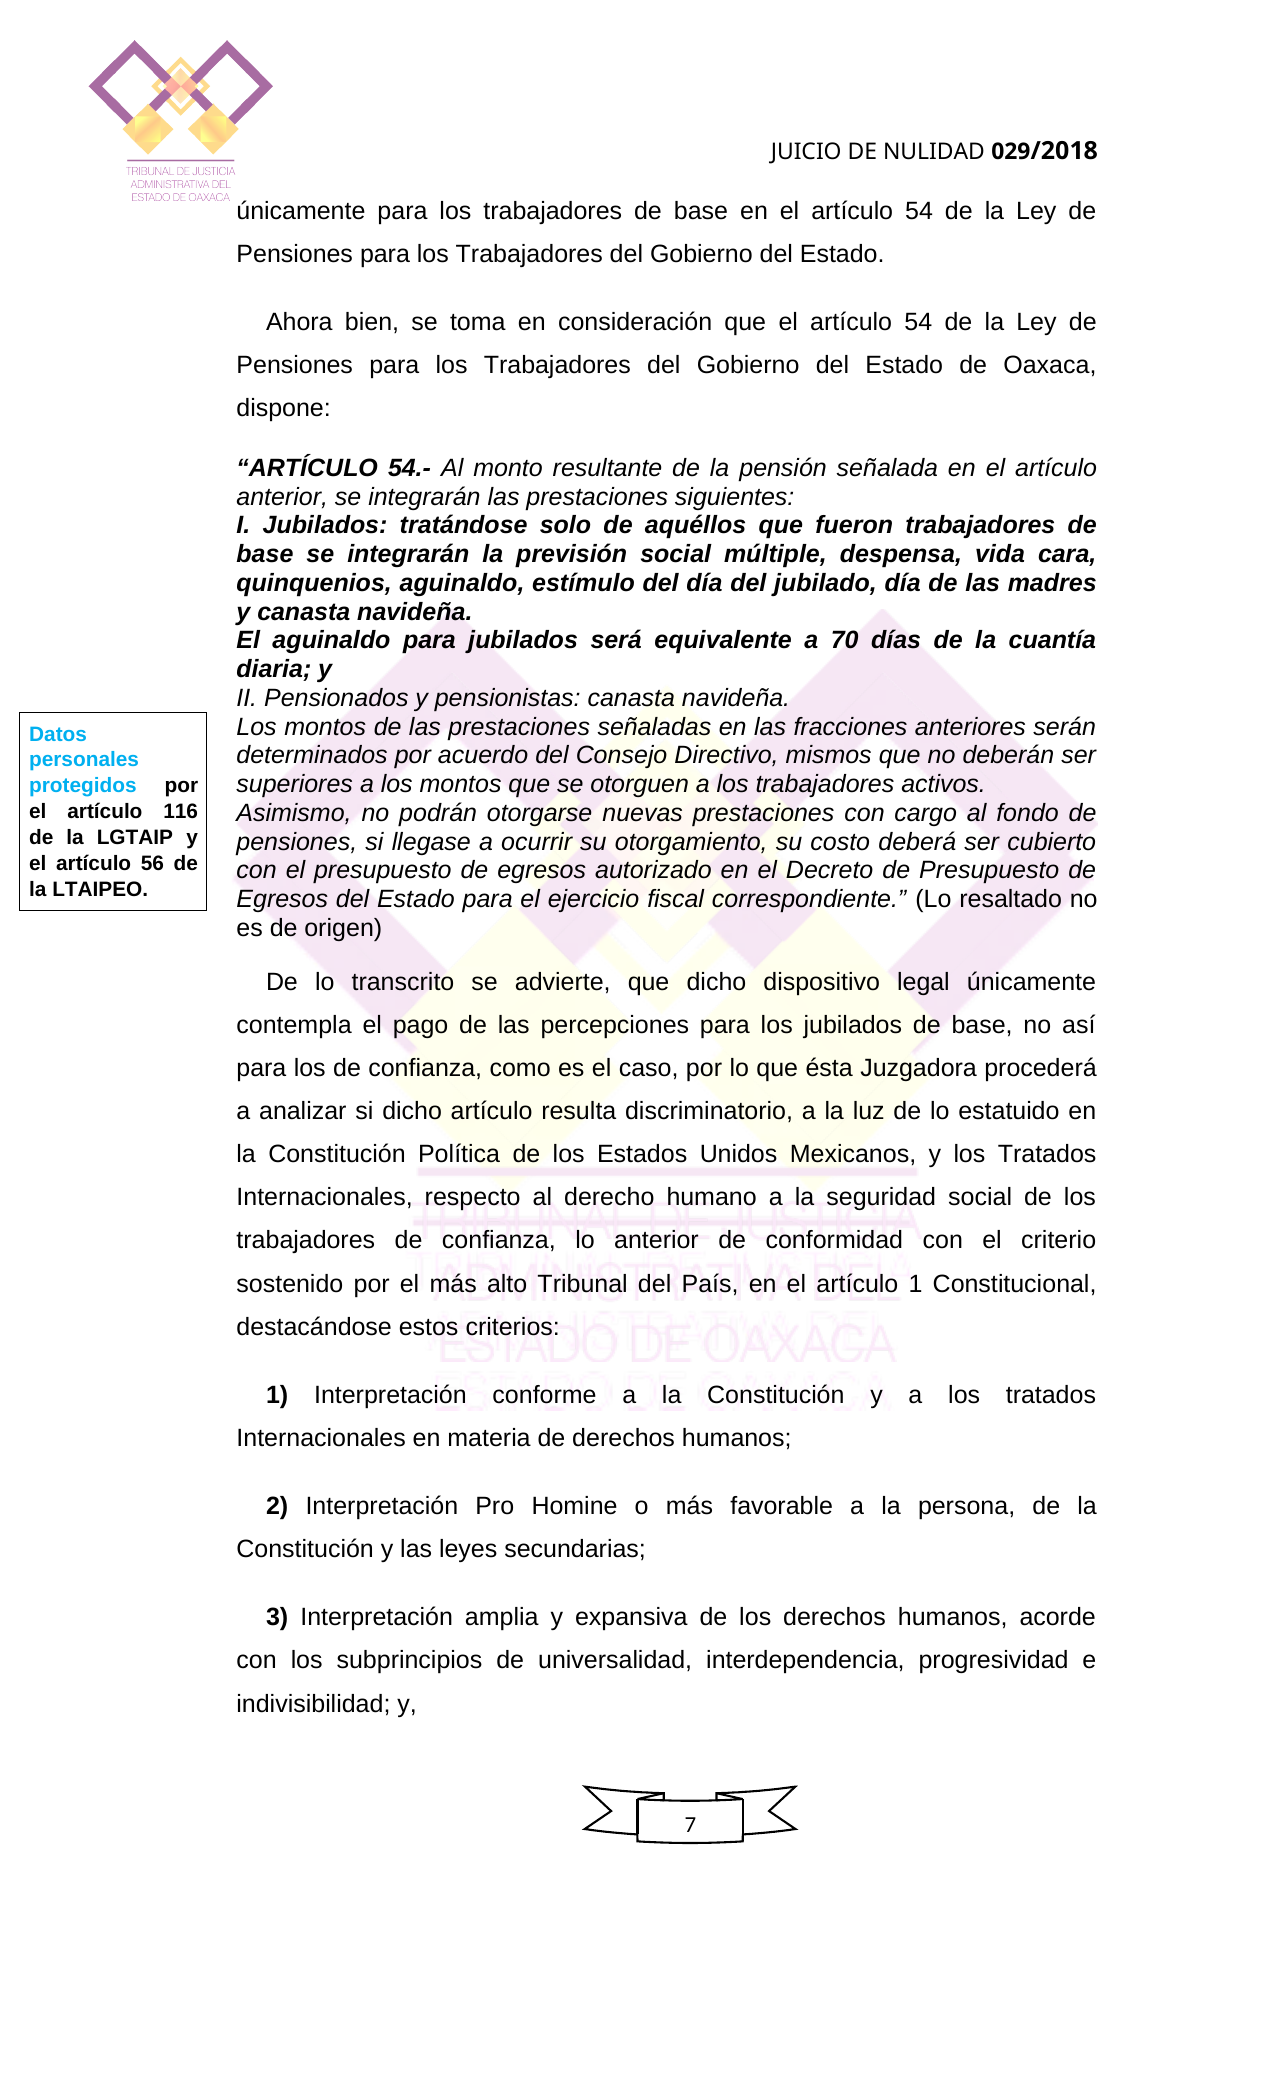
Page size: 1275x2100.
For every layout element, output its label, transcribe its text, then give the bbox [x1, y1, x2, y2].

text 1) Interpretación conforme a la Constitución y a los tratados Internacionales en materia de derechos humanos; [236, 1380, 1098, 1452]
text “ARTÍCULO 54.- Al monto resultante de la pensión señalada en el artículo anterior, se integrarán las prestaciones siguientes: [236, 453, 1098, 511]
text Ahora bien, se toma en consideración que el artículo 54 de la Ley de Pensiones para los Trabajadores del Gobierno del Estado de Oaxaca, dispone: [236, 307, 1098, 422]
text Los montos de las prestaciones señaladas en las fracciones anteriores serán determinados por acuerdo del Consejo Directivo, mismos que no deberán ser superiores a los montos que se otorguen a los trabajadores activos. [236, 712, 1098, 798]
text Asimismo, no podrán otorgarse nuevas prestaciones con cargo al fondo de pensiones, si llegase a ocurrir su otorgamiento, su costo deberá ser cubierto con el presupuesto de egresos autorizado en el Decreto de Presupuesto de Egresos del Estado para el ejercicio fiscal correspondiente.” (Lo resaltado no es de origen) [236, 798, 1098, 942]
picture [88, 40, 273, 201]
text 3) Interpretación amplia y expansiva de los derechos humanos, acorde con los subprincipios de universalidad, interdependencia, progresividad e indivisibilidad; y, [236, 1602, 1098, 1717]
text 2) Interpretación Pro Homine o más favorable a la persona, de la Constitución y las leyes secundarias; [236, 1491, 1098, 1563]
text II. Pensionados y pensionistas: canasta navideña. [236, 683, 1098, 712]
text I. Jubilados: tratándose solo de aquéllos que fueron trabajadores de base se integrarán la previsión social múltiple, despensa, vida cara, quinquenios, aguinaldo, estímulo del día del jubilado, día de las madres y canasta navideña. [236, 511, 1098, 626]
text El aguinaldo para jubilados será equivalente a 70 días de la cuantía diaria; y [236, 626, 1098, 683]
text De lo transcrito se advierte, que dicho dispositivo legal únicamente contempla el pago de las percepciones para los jubilados de base, no así para los de confianza, como es el caso, por lo que ésta Juzgadora procederá a analizar si dicho artículo resulta discriminatorio, a la luz de lo estatuido en la Constitución Política de los Estados Unidos Mexicanos, y los Tratados Internacionales, respecto al derecho humano a la seguridad social de los trabajadores de confianza, lo anterior de conformidad con el criterio sostenido por el más alto Tribunal del País, en el artículo 1 Constitucional, destacándose estos criterios: [236, 967, 1098, 1341]
